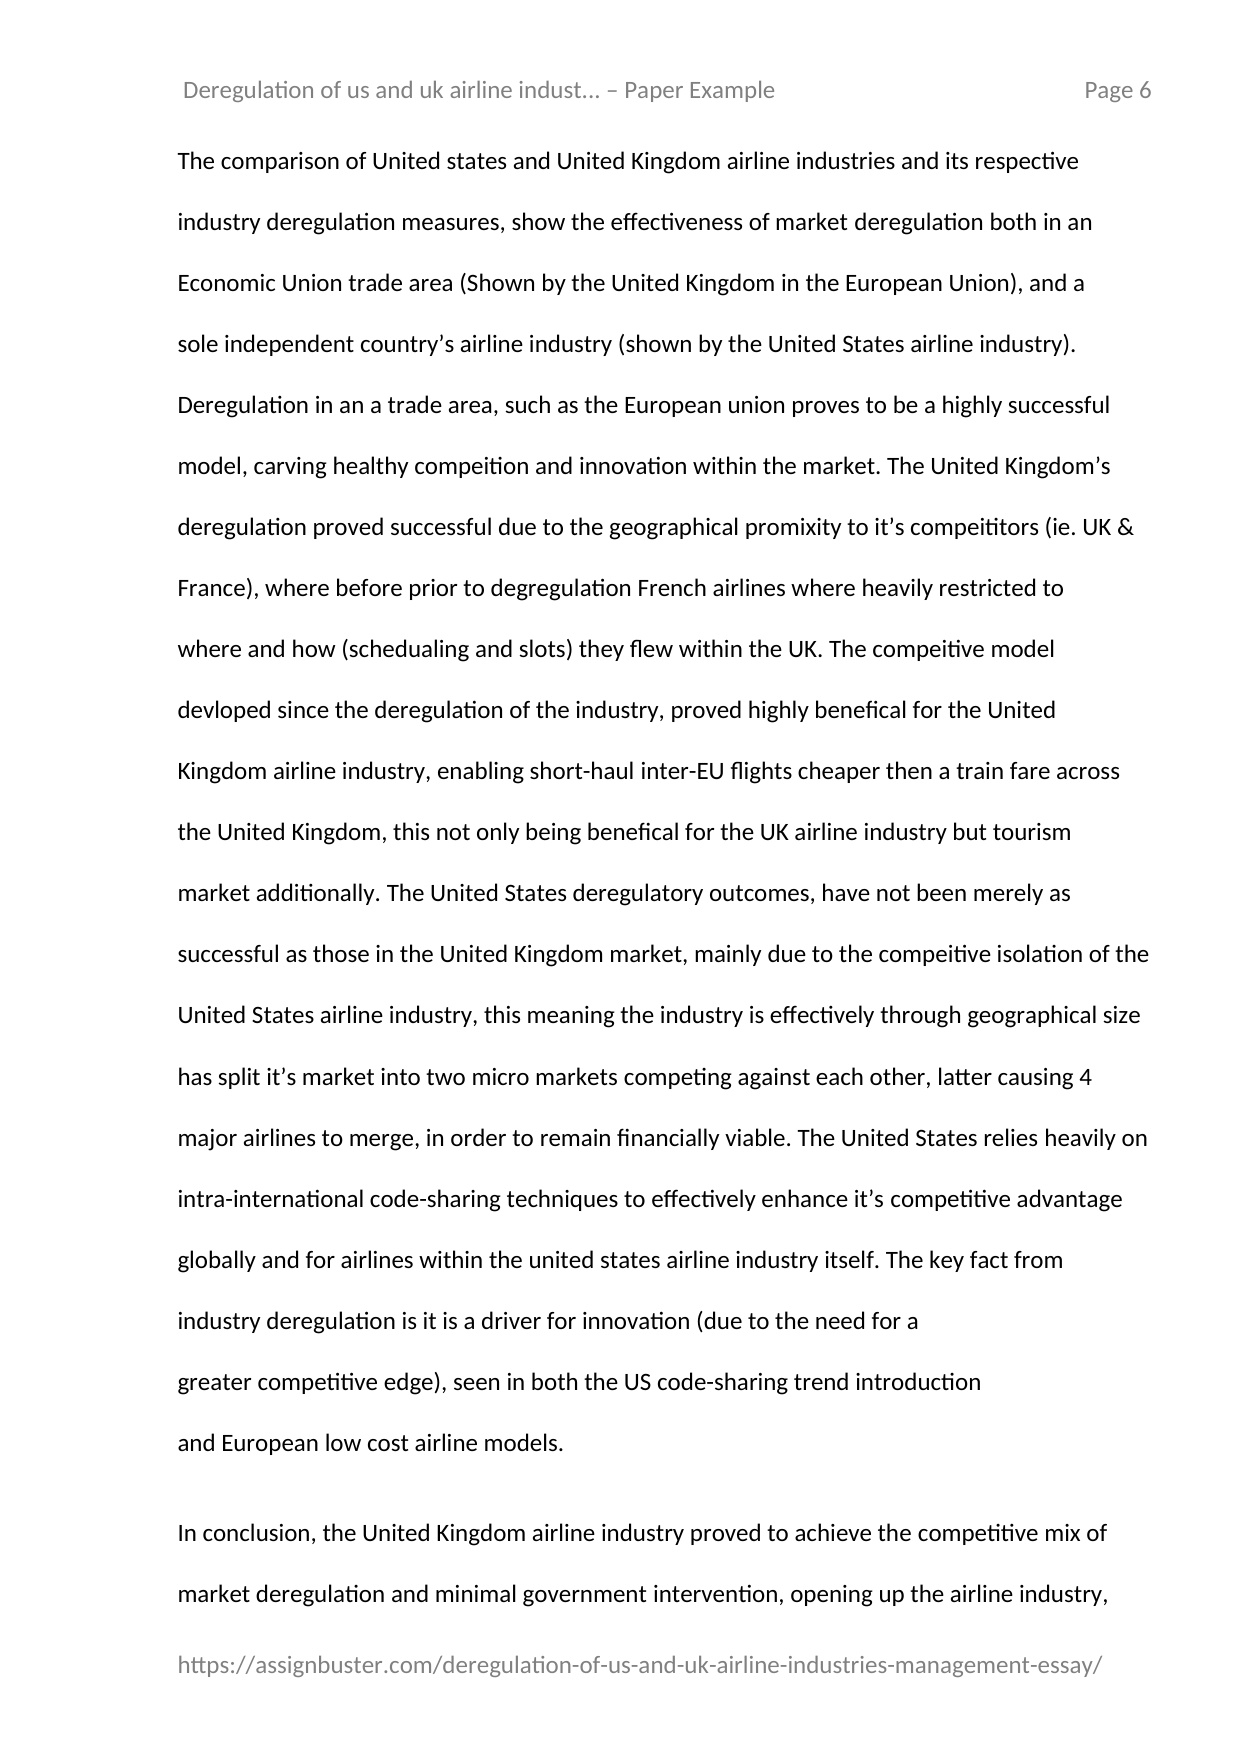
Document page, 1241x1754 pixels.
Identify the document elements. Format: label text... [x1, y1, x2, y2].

text The comparison of United states and United Kingdom airline industries and its respective industry deregulation measures, show the effectiveness of market deregulation both in an Economic Union trade area (Shown by the United Kingdom in the European Union), and a sole independent country’s airline industry (shown by the United States airline industry). Deregulation in an a trade area, such as the European union proves to be a highly successful model, carving healthy compeition and innovation within the market. The United Kingdom’s deregulation proved successful due to the geographical promixity to it’s compeititors (ie. UK & France), where before prior to degregulation French airlines where heavily restricted to where and how (schedualing and slots) they flew within the UK. The compeitive model devloped since the deregulation of the industry, proved highly benefical for the United Kingdom airline industry, enabling short-haul inter-EU flights cheaper then a train fare across the United Kingdom, this not only being benefical for the UK airline industry but tourism market additionally. The United States deregulatory outcomes, have not been merely as successful as those in the United Kingdom market, mainly due to the compeitive isolation of the United States airline industry, this meaning the industry is effectively through geographical size has split it’s market into two micro markets competing against each other, latter causing 4 major airlines to merge, in order to remain financially viable. The United States relies heavily on intra-international code-sharing techniques to effectively enhance it’s competitive advantage globally and for airlines within the united states airline industry itself. The key fact from industry deregulation is it is a driver for innovation (due to the need for a greater competitive edge), seen in both the US code-sharing trend introduction and European low cost airline models. [177, 145, 1152, 1457]
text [177, 1517, 1152, 1609]
